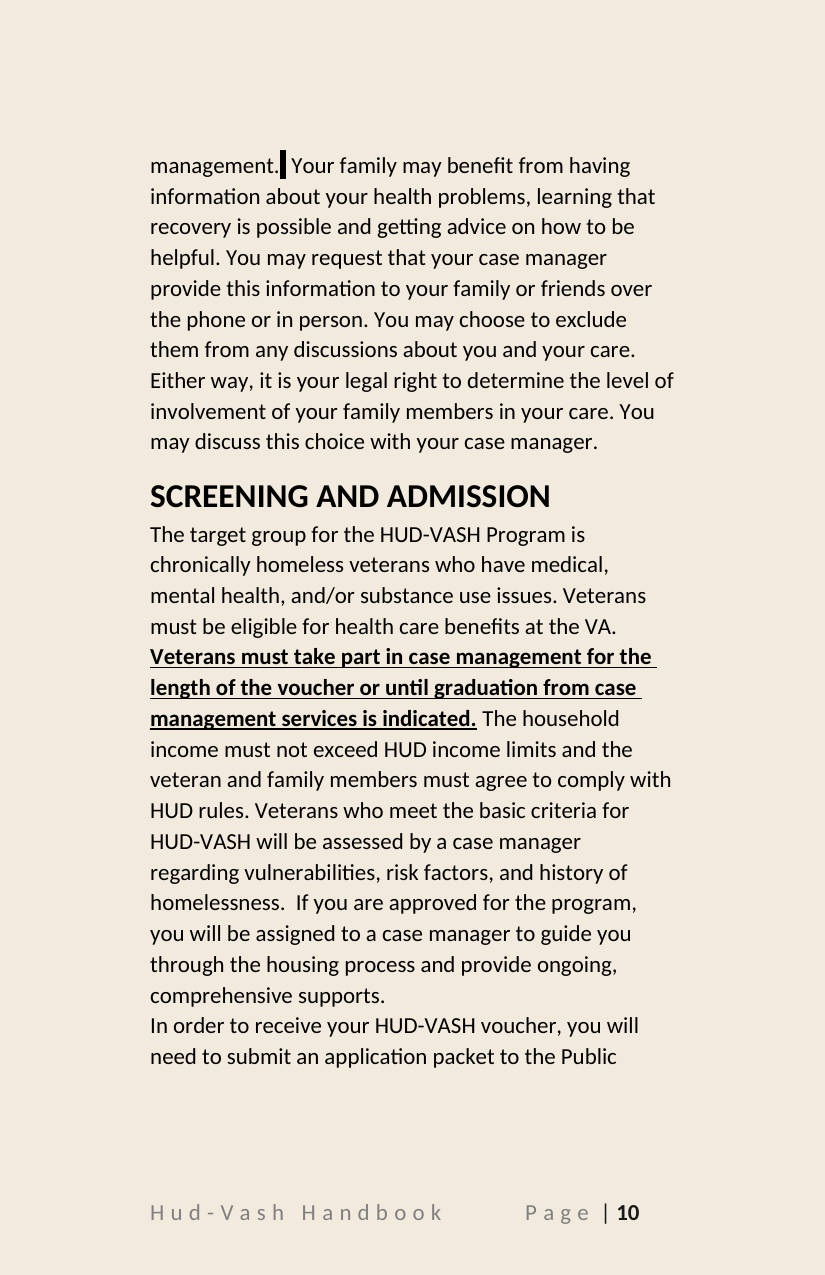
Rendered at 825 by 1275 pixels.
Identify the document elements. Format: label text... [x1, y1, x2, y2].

text SCREENING AND ADMISSION [150, 475, 675, 516]
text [150, 150, 675, 456]
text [150, 1011, 675, 1070]
text The target group for the HUD-VASH Program is chronically homeless veterans who have medical, mental health, and/or substance use issues. Veterans must be eligible for health care benefits at the VA. Veterans must take part in case management for the length of the voucher or until graduation from case management services is indicated. The household income must not exceed HUD income limits and the veteran and family members must agree to comply with HUD rules. Veterans who meet the basic criteria for HUD-VASH will be assessed by a case manager regarding vulnerabilities, risk factors, and history of homelessness. If you are approved for the program, you will be assigned to a case manager to guide you through the housing process and provide ongoing, comprehensive supports. [150, 520, 675, 1009]
